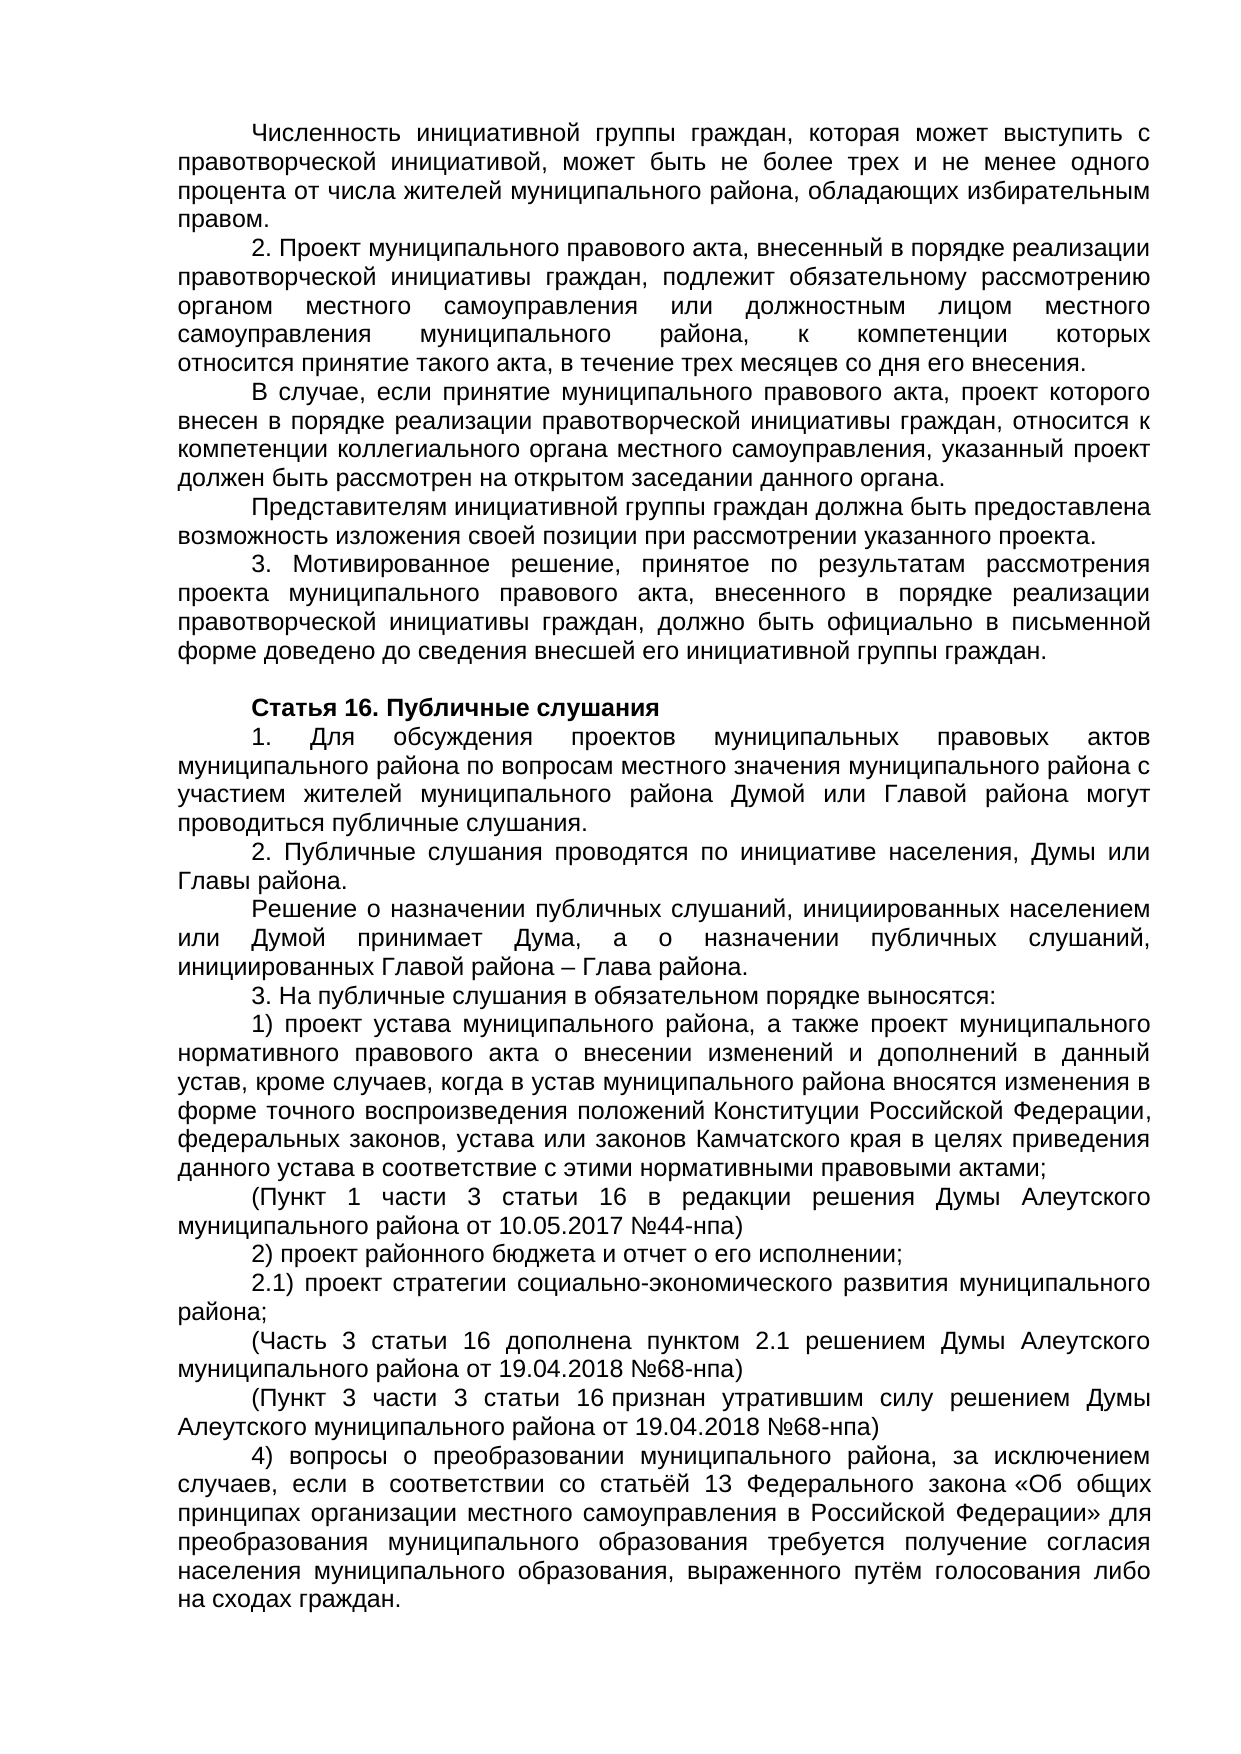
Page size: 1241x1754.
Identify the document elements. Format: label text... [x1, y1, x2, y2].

text В случае, если принятие муниципального правового акта, проект которого внесен в порядке реализации правотворческой инициативы граждан, относится к компетенции коллегиального органа местного самоуправления, указанный проект должен быть рассмотрен на открытом заседании данного органа. [177, 377, 1152, 492]
text (Пункт 3 части 3 статьи 16 признан утратившим силу решением Думы Алеутского муниципального района от 19.04.2018 №68-нпа) [177, 1383, 1152, 1441]
text 2) проект районного бюджета и отчет о его исполнении; [177, 1239, 1152, 1268]
text Статья 16. Публичные слушания [177, 693, 1152, 722]
text 3. Мотивированное решение, принятое по результатам рассмотрения проекта муниципального правового акта, внесенного в порядке реализации правотворческой инициативы граждан, должно быть официально в письменной форме доведено до сведения внесшей его инициативной группы граждан. [177, 549, 1152, 664]
text Решение о назначении публичных слушаний, инициированных населением или Думой принимает Дума, а о назначении публичных слушаний, инициированных Главой района – Глава района. [177, 894, 1152, 981]
text (Пункт 1 части 3 статьи 16 в редакции решения Думы Алеутского муниципального района от 10.05.2017 №44-нпа) [177, 1182, 1152, 1239]
text 1) проект устава муниципального района, а также проект муниципального нормативного правового акта о внесении изменений и дополнений в данный устав, кроме случаев, когда в устав муниципального района вносятся изменения в форме точного воспроизведения положений Конституции Российской Федерации, федеральных законов, устава или законов Камчатского края в целях приведения данного устава в соответствие с этими нормативными правовыми актами; [177, 1009, 1152, 1182]
text Представителям инициативной группы граждан должна быть предоставлена возможность изложения своей позиции при рассмотрении указанного проекта. [177, 492, 1152, 549]
text 2. Публичные слушания проводятся по инициативе населения, Думы или Главы района. [177, 837, 1152, 894]
text 2.1) проект стратегии социально-экономического развития муниципального района; [177, 1268, 1152, 1326]
text 1. Для обсуждения проектов муниципальных правовых актов муниципального района по вопросам местного значения муниципального района с участием жителей муниципального района Думой или Главой района могут проводиться публичные слушания. [177, 722, 1152, 837]
text (Часть 3 статьи 16 дополнена пунктом 2.1 решением Думы Алеутского муниципального района от 19.04.2018 №68-нпа) [177, 1326, 1152, 1383]
text 4) вопросы о преобразовании муниципального района, за исключением случаев, если в соответствии со статьёй 13 Федерального закона «Об общих принципах организации местного самоуправления в Российской Федерации» для преобразования муниципального образования требуется получение согласия населения муниципального образования, выраженного путём голосования либо на сходах граждан. [177, 1441, 1152, 1613]
text 3. На публичные слушания в обязательном порядке выносятся: [177, 981, 1152, 1009]
text Численность инициативной группы граждан, которая может выступить с правотворческой инициативой, может быть не более трех и не менее одного процента от числа жителей муниципального района, обладающих избирательным правом. [177, 118, 1152, 233]
text 2. Проект муниципального правового акта, внесенный в порядке реализации правотворческой инициативы граждан, подлежит обязательному рассмотрению органом местного самоуправления или должностным лицом местного самоуправления муниципального района, к компетенции которых относится принятие такого акта, в течение трех месяцев со дня его внесения. [177, 233, 1152, 377]
